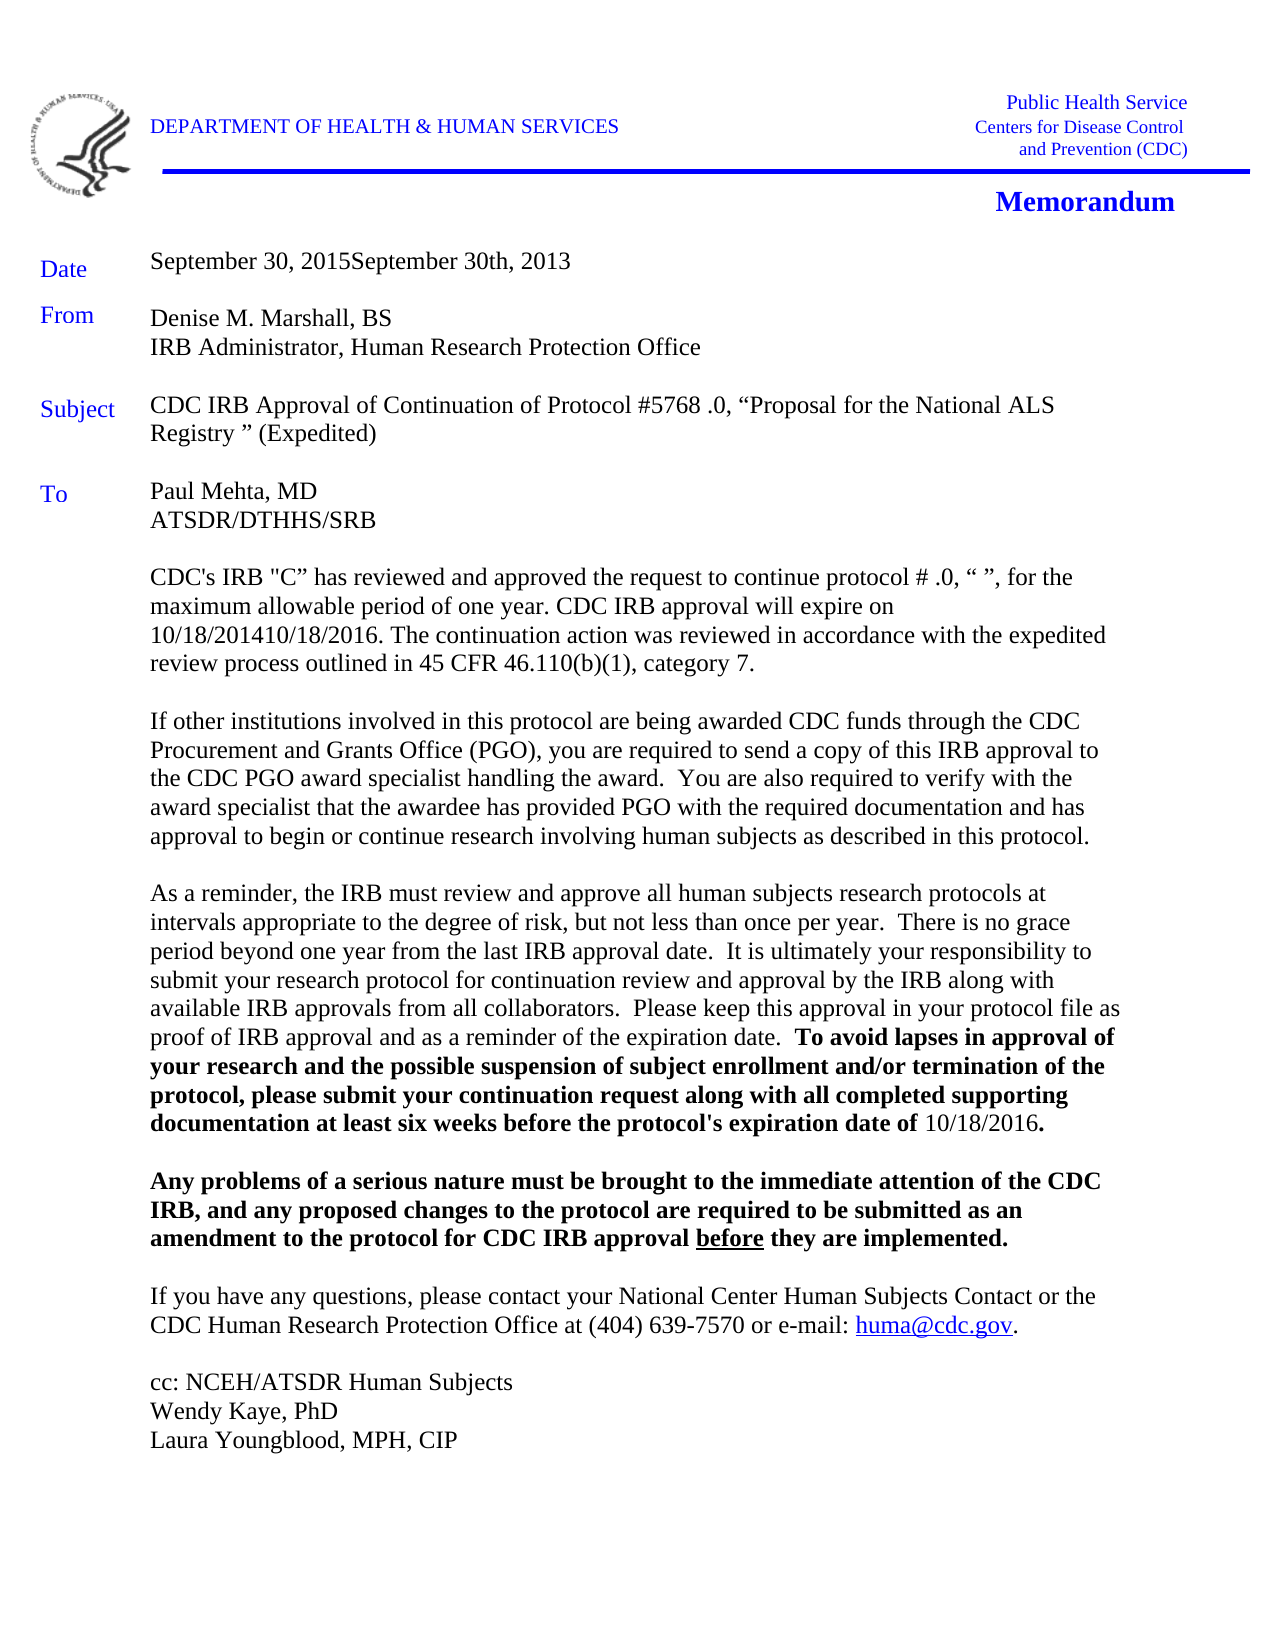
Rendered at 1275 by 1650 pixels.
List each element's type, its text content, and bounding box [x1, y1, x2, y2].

subtitle Memorandum [900, 184, 1175, 217]
text As a reminder, the IRB must review and approve all human subjects research protocols at intervals appropriate to the degree of risk, but not less than once per year. There is no grace period beyond one year from the last IRB approval date. It is ultimately your responsibility to submit your research protocol for continuation review and approval by the IRB along with available IRB approvals from all collaborators. Please keep this approval in your protocol file as proof of IRB approval and as a reminder of the expiration date. To avoid lapses in approval of your research and the possible suspension of subject enrollment and/or termination of the protocol, please submit your continuation request along with all completed supporting documentation at least six weeks before the protocol's expiration date of 10/18/2016. [150, 878, 1125, 1137]
text IRB Administrator, Human Research Protection Office [150, 332, 1125, 361]
text ATSDR/DTHHS/SRB [150, 505, 1125, 533]
text If you have any questions, please contact your National Center Human Subjects Contact or the CDC Human Research Protection Office at (404) 639-7570 or e-mail: huma@cdc.gov. [150, 1281, 1125, 1338]
text Denise M. Marshall, BS [150, 303, 1125, 332]
text Wendy Kaye, PhD Laura Youngblood, MPH, CIP [150, 1396, 1125, 1453]
text CDC's IRB "C” has reviewed and approved the request to continue protocol #5768.0, “Proposal for the National ALS Registry”, for the maximum allowable period of one year. CDC IRB approval will expire on 10/18/201410/18/2016. The continuation action was reviewed in accordance with the expedited review process outlined in 45 CFR 46.110(b)(1), category 7. [150, 562, 1125, 677]
text cc: NCEH/ATSDR Human Subjects [150, 1367, 1125, 1396]
picture [30, 94, 132, 198]
text CDC IRB Approval of Continuation of Protocol #57685768.0, “Proposal for the National ALS RegistryProposal for the National ALS Registry” (Expedited) [150, 390, 1125, 447]
text If other institutions involved in this protocol are being awarded CDC funds through the CDC Procurement and Grants Office (PGO), you are required to send a copy of this IRB approval to the CDC PGO award specialist handling the award. You are also required to verify with the award specialist that the awardee has provided PGO with the required documentation and has approval to begin or continue research involving human subjects as described in this protocol. [150, 706, 1125, 850]
text September 30, 2015September 30th, 2013 [150, 246, 1181, 275]
text Any problems of a serious nature must be brought to the immediate attention of the CDC IRB, and any proposed changes to the protocol are required to be submitted as an amendment to the protocol for CDC IRB approval before they are implemented. [150, 1166, 1125, 1252]
text Paul Mehta, MD [150, 476, 1125, 505]
